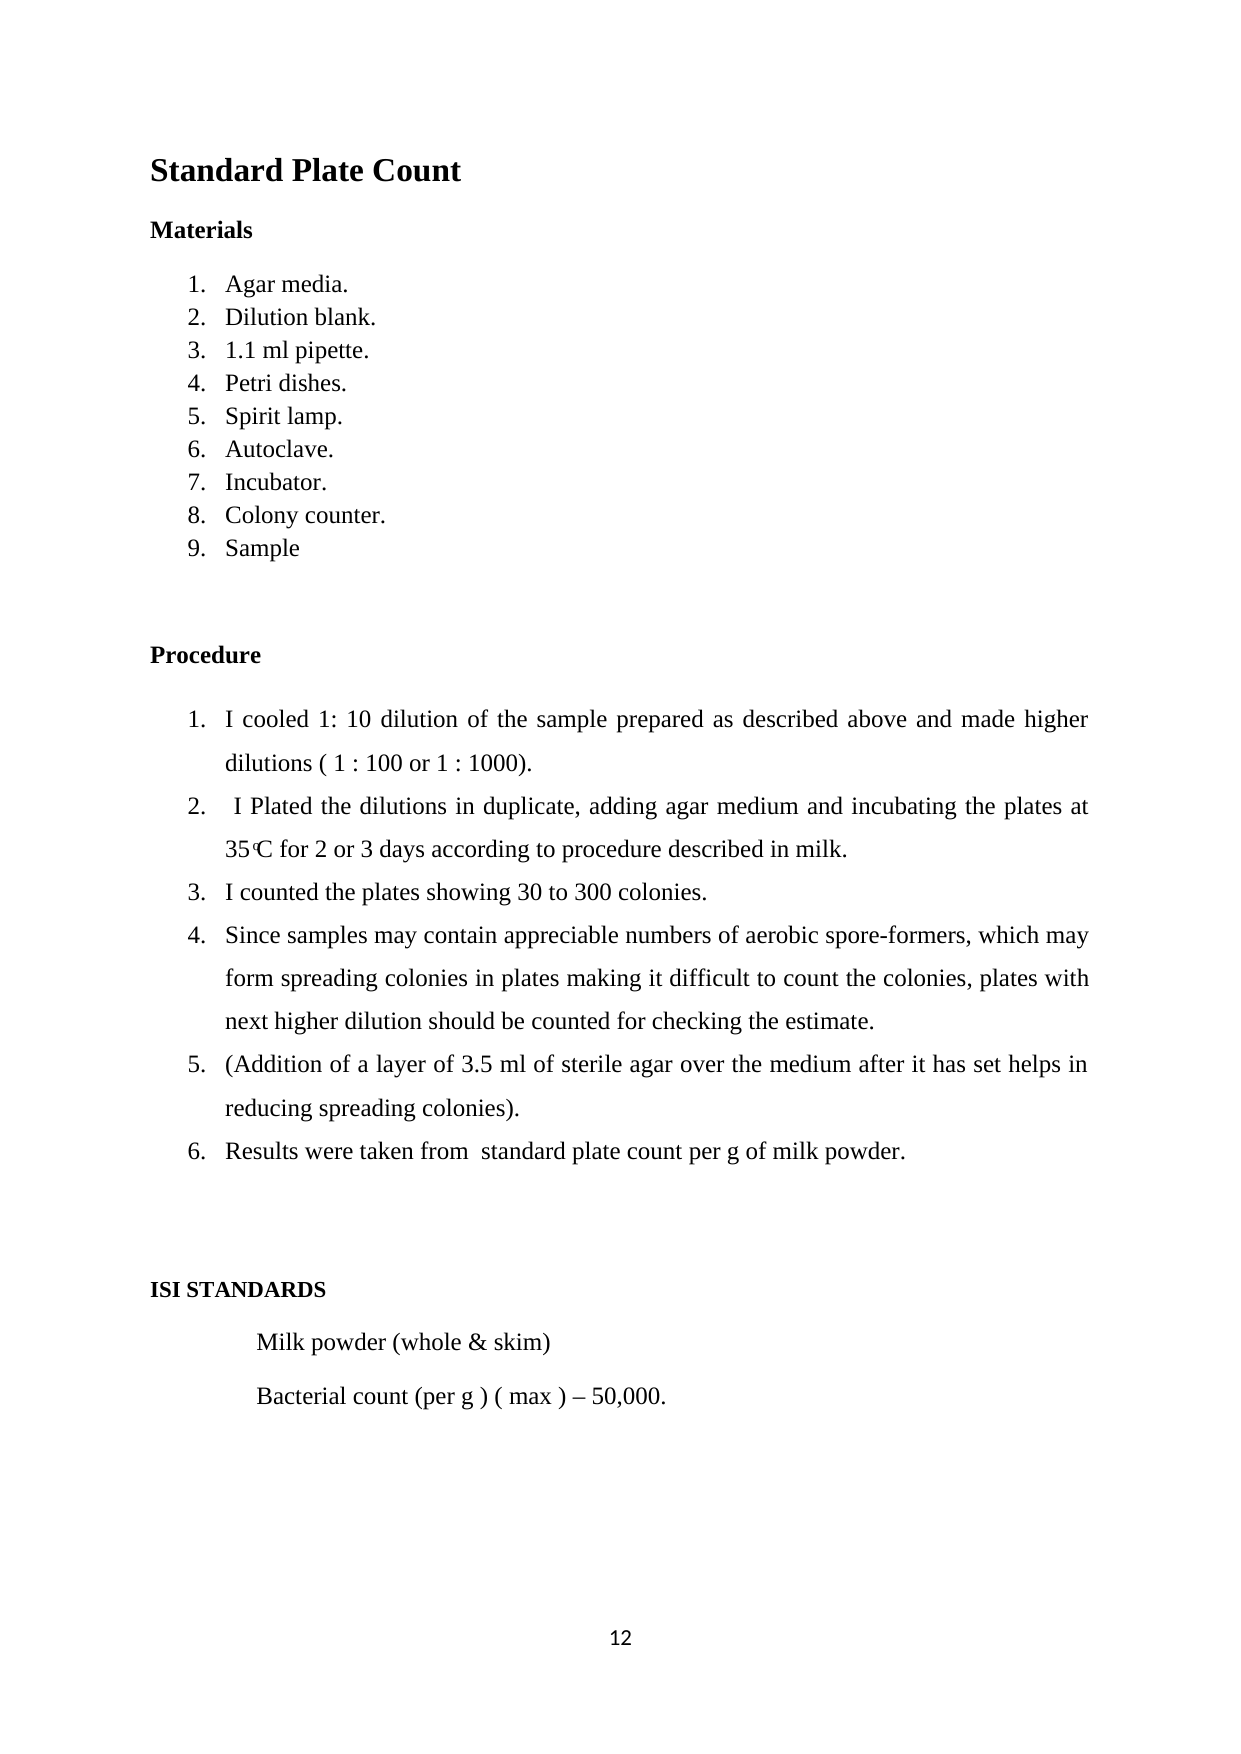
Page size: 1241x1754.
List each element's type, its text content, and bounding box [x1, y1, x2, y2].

text ISI STANDARDS [150, 1276, 1090, 1302]
text Bacterial count (per g ) ( max ) – 50,000. [150, 1381, 1090, 1409]
text Milk powder (whole & skim) [150, 1327, 1090, 1356]
list Spirit lamp. [187, 401, 1090, 429]
list Dilution blank. [187, 302, 1090, 331]
list Since samples may contain appreciable numbers of aerobic spore-formers, which may form spreading colonies in plates making it difficult to count the colonies, plates with next higher dilution should be counted for checking the estimate. [187, 920, 1090, 1035]
list (Addition of a layer of 3.5 ml of sterile agar over the medium after it has set helps in reducing spreading colonies). [187, 1049, 1090, 1121]
list I cooled 1: 10 dilution of the sample prepared as described above and made higher dilutions ( 1 : 100 or 1 : 1000). [187, 704, 1090, 776]
text Materials [150, 215, 1090, 244]
list Autoclave. [187, 434, 1090, 463]
text Procedure [150, 641, 1090, 669]
list 1.1 ml pipette. [187, 335, 1090, 363]
list I Plated the dilutions in duplicate, adding agar medium and incubating the plates at 35 ͦC for 2 or 3 days according to procedure described in milk. [187, 791, 1090, 863]
list I counted the plates showing 30 to 300 colonies. [187, 877, 1090, 906]
list Agar media. [187, 269, 1090, 297]
list Results were taken from standard plate count per g of milk powder. [187, 1136, 1090, 1164]
list Colony counter. [187, 500, 1090, 529]
list Sample [187, 533, 1090, 562]
list Petri dishes. [187, 368, 1090, 397]
text Standard Plate Count [150, 150, 1090, 188]
list Incubator. [187, 467, 1090, 496]
